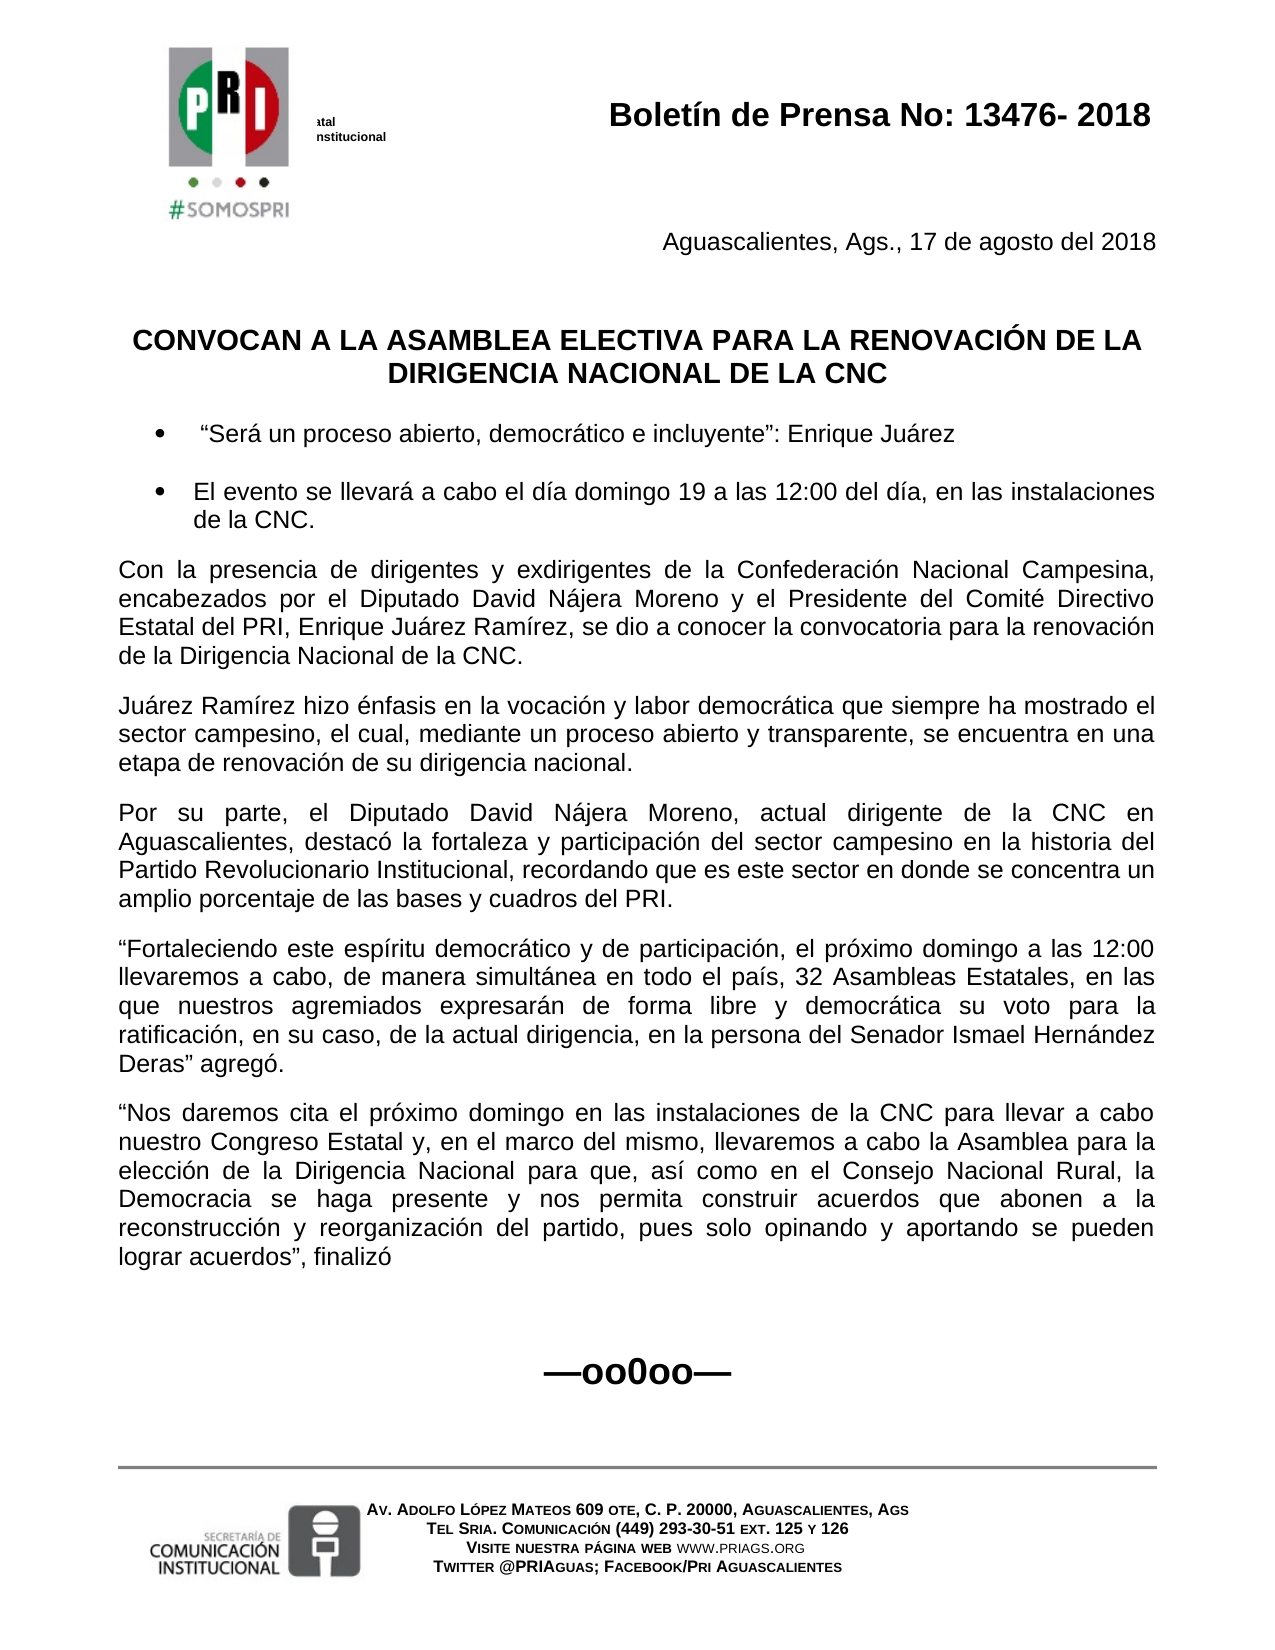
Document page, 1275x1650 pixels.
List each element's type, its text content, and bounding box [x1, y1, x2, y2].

list “Será un proceso abierto, democrático e incluyente”: Enrique Juárez [156, 419, 1157, 448]
text Por su parte, el Diputado David Nájera Moreno, actual dirigente de la CNC en Aguascalientes, destacó la fortaleza y participación del sector campesino en la historia del Partido Revolucionario Institucional, recordando que es este sector en donde se concentra un amplio porcentaje de las bases y cuadros del PRI. [118, 798, 1157, 913]
picture [140, 45, 318, 222]
picture [150, 1502, 379, 1584]
text CONVOCAN A LA ASAMBLEA ELECTIVA PARA LA RENOVACIÓN DE LA DIRIGENCIA NACIONAL DE LA CNC [118, 323, 1157, 390]
text Con la presencia de dirigentes y exdirigentes de la Confederación Nacional Campesina, encabezados por el Diputado David Nájera Moreno y el Presidente del Comité Directivo Estatal del PRI, Enrique Juárez Ramírez, se dio a conocer la convocatoria para la renovación de la Dirigencia Nacional de la CNC. [118, 555, 1157, 670]
list El evento se llevará a cabo el día domingo 19 a las 12:00 del día, en las instalaciones de la CNC. [156, 476, 1157, 534]
text Juárez Ramírez hizo énfasis en la vocación y labor democrática que siempre ha mostrado el sector campesino, el cual, mediante un proceso abierto y transparente, se encuentra en una etapa de renovación de su dirigencia nacional. [118, 691, 1157, 777]
text “Fortaleciendo este espíritu democrático y de participación, el próximo domingo a las 12:00 llevaremos a cabo, de manera simultánea en todo el país, 32 Asambleas Estatales, en las que nuestros agremiados expresarán de forma libre y democrática su voto para la ratificación, en su caso, de la actual dirigencia, en la persona del Senador Ismael Hernández Deras” agregó. [118, 934, 1157, 1077]
text “Nos daremos cita el próximo domingo en las instalaciones de la CNC para llevar a cabo nuestro Congreso Estatal y, en el marco del mismo, llevaremos a cabo la Asamblea para la elección de la Dirigencia Nacional para que, así como en el Consejo Nacional Rural, la Democracia se haga presente y nos permita construir acuerdos que abonen a la reconstrucción y reorganización del partido, pues solo opinando y aportando se pueden lograr acuerdos”, finalizó [118, 1098, 1157, 1271]
text Aguascalientes, Ags., 17 de agosto del 2018 [118, 227, 1157, 256]
text —oo0oo— [118, 1349, 1157, 1392]
